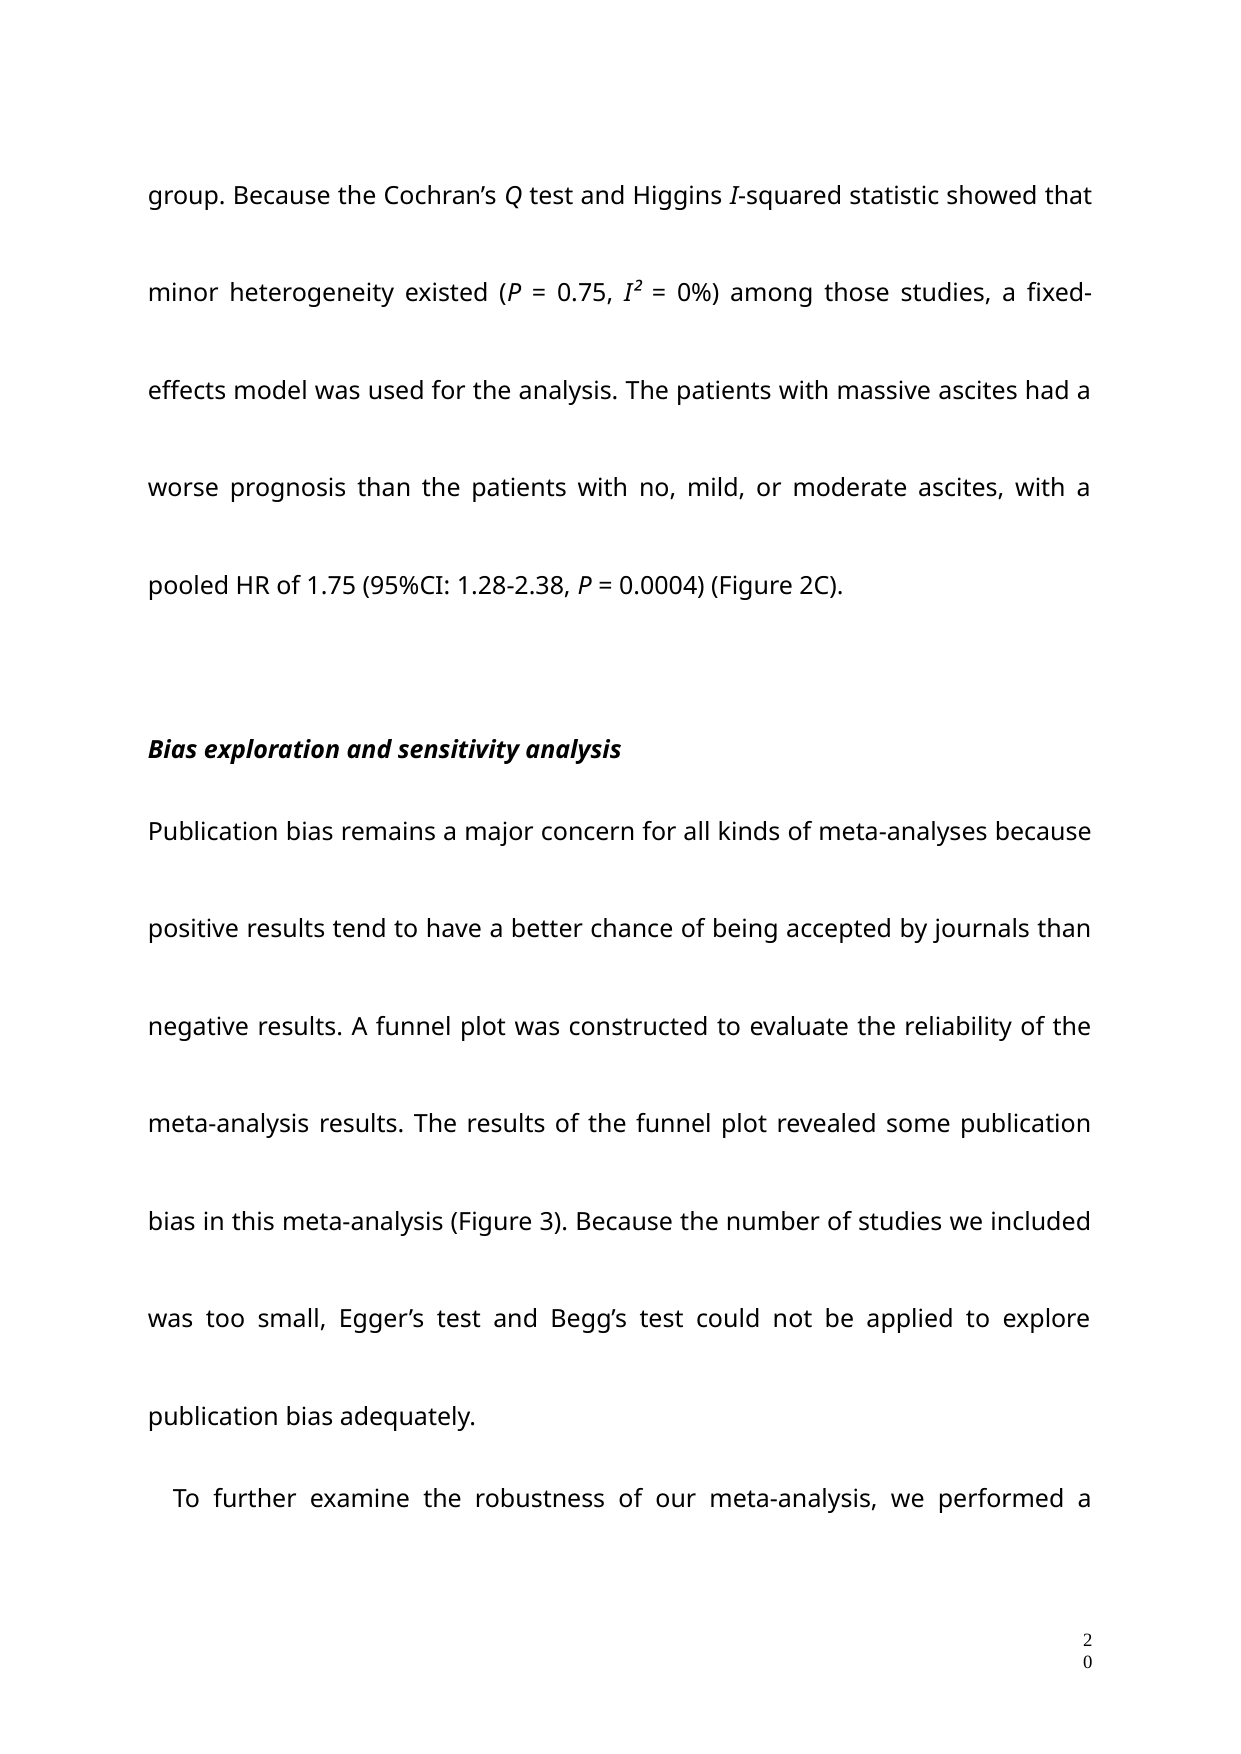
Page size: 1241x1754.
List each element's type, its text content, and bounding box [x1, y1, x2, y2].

text Bias exploration and sensitivity analysis [148, 716, 1092, 781]
text Publication bias remains a major concern for all kinds of meta-analyses because positive results tend to have a better chance of being accepted by journals than negative results. A funnel plot was constructed to evaluate the reliability of the meta-analysis results. The results of the funnel plot revealed some publication bias in this meta-analysis (Figure 3). Because the number of studies we included was too small, Egger’s test and Begg’s test could not be applied to explore publication bias adequately. [148, 798, 1092, 1448]
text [148, 1465, 1092, 1530]
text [148, 162, 1092, 617]
